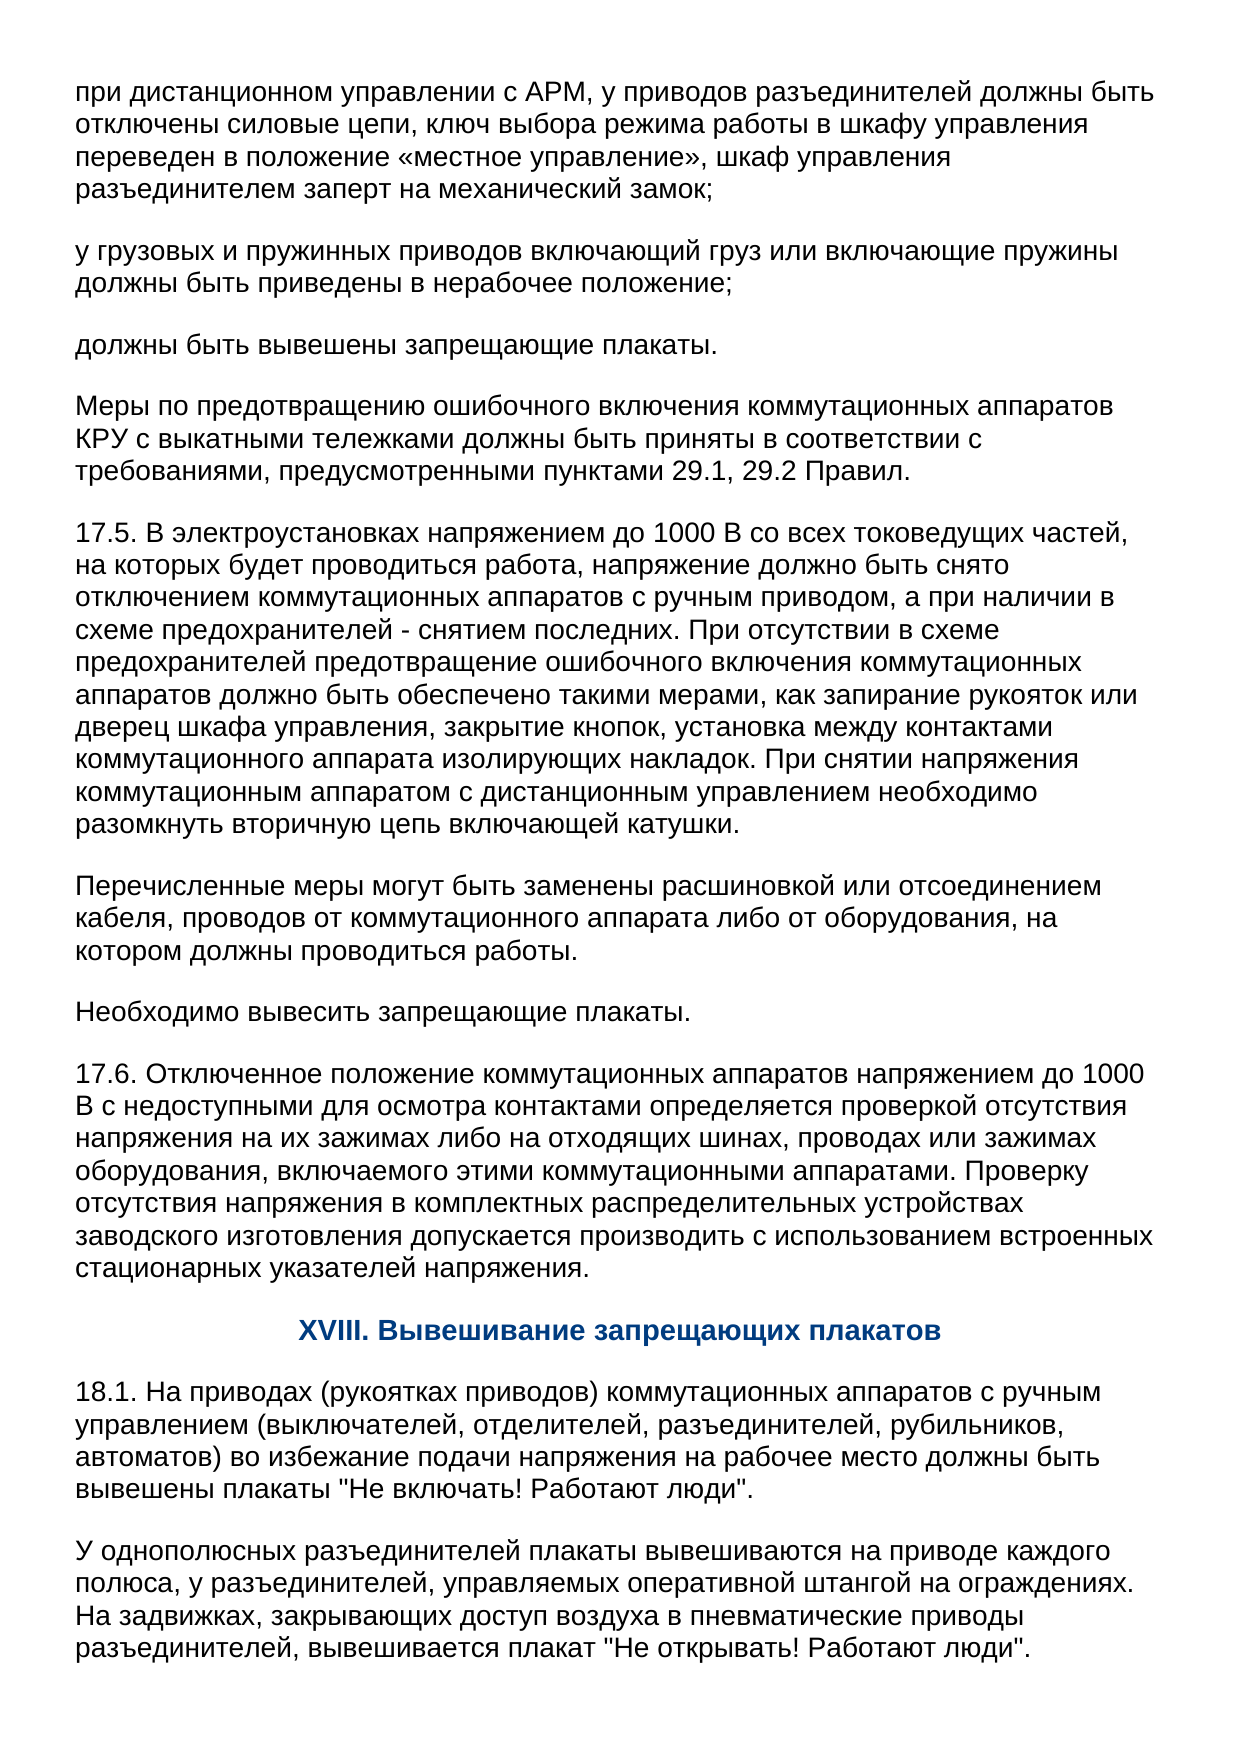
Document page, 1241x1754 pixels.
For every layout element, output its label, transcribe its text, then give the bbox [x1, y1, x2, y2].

text Необходимо вывесить запрещающие плакаты. [75, 995, 1165, 1027]
text Перечисленные меры могут быть заменены расшиновкой или отсоединением кабеля, проводов от коммутационного аппарата либо от оборудования, на котором должны проводиться работы. [75, 869, 1165, 966]
text У однополюсных разъединителей плакаты вывешиваются на приводе каждого полюса, у разъединителей, управляемых оперативной штангой на ограждениях. На задвижках, закрывающих доступ воздуха в пневматические приводы разъединителей, вывешивается плакат "Не открывать! Работают люди". [75, 1534, 1165, 1664]
text 18.1. На приводах (рукоятках приводов) коммутационных аппаратов с ручным управлением (выключателей, отделителей, разъединителей, рубильников, автоматов) во избежание подачи напряжения на рабочее место должны быть вывешены плакаты "Не включать! Работают люди". [75, 1375, 1165, 1505]
text у грузовых и пружинных приводов включающий груз или включающие пружины должны быть приведены в нерабочее положение; [75, 234, 1165, 298]
text должны быть вывешены запрещающие плакаты. [75, 328, 1165, 360]
text при дистанционном управлении с АРМ, у приводов разъединителей должны быть отключены силовые цепи, ключ выбора режима работы в шкафу управления переведен в положение «местное управление», шкаф управления разъединителем заперт на механический замок; [75, 75, 1165, 204]
text Меры по предотвращению ошибочного включения коммутационных аппаратов КРУ с выкатными тележками должны быть приняты в соответствии с требованиями, предусмотренными пунктами 29.1, 29.2 Правил. [75, 389, 1165, 486]
text 17.6. Отключенное положение коммутационных аппаратов напряжением до 1000 В с недоступными для осмотра контактами определяется проверкой отсутствия напряжения на их зажимах либо на отходящих шинах, проводах или зажимах оборудования, включаемого этими коммутационными аппаратами. Проверку отсутствия напряжения в комплектных распределительных устройствах заводского изготовления допускается производить с использованием встроенных стационарных указателей напряжения. [75, 1057, 1165, 1283]
text 17.5. В электроустановках напряжением до 1000 В со всех токоведущих частей, на которых будет проводиться работа, напряжение должно быть снято отключением коммутационных аппаратов с ручным приводом, а при наличии в схеме предохранителей - снятием последних. При отсутствии в схеме предохранителей предотвращение ошибочного включения коммутационных аппаратов должно быть обеспечено такими мерами, как запирание рукояток или дверец шкафа управления, закрытие кнопок, установка между контактами коммутационного аппарата изолирующих накладок. При снятии напряжения коммутационным аппаратом с дистанционным управлением необходимо разомкнуть вторичную цепь включающей катушки. [75, 516, 1165, 839]
subtitle XVIII. Вывешивание запрещающих плакатов [75, 1313, 1165, 1346]
